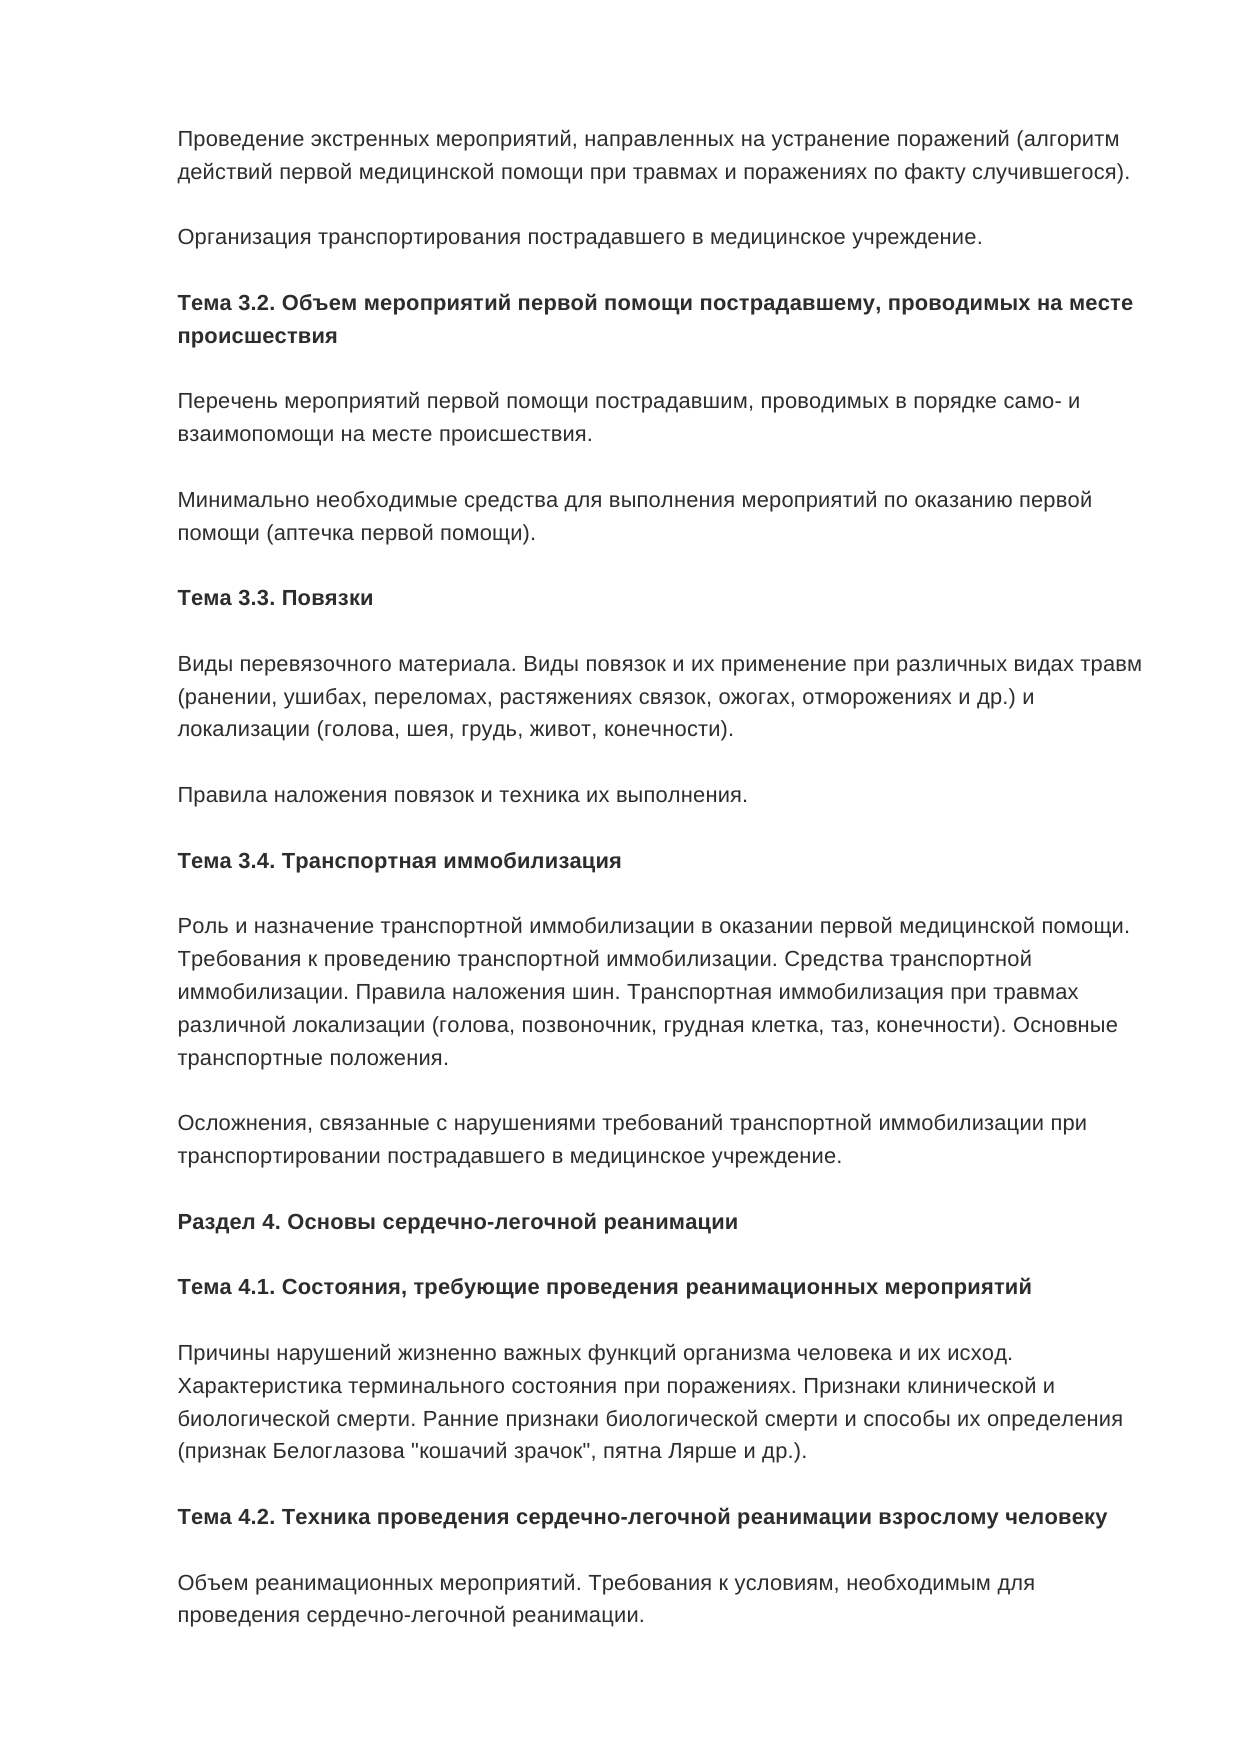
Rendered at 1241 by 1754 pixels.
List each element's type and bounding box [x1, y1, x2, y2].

text [177, 118, 1152, 1267]
text [177, 1267, 1152, 1627]
